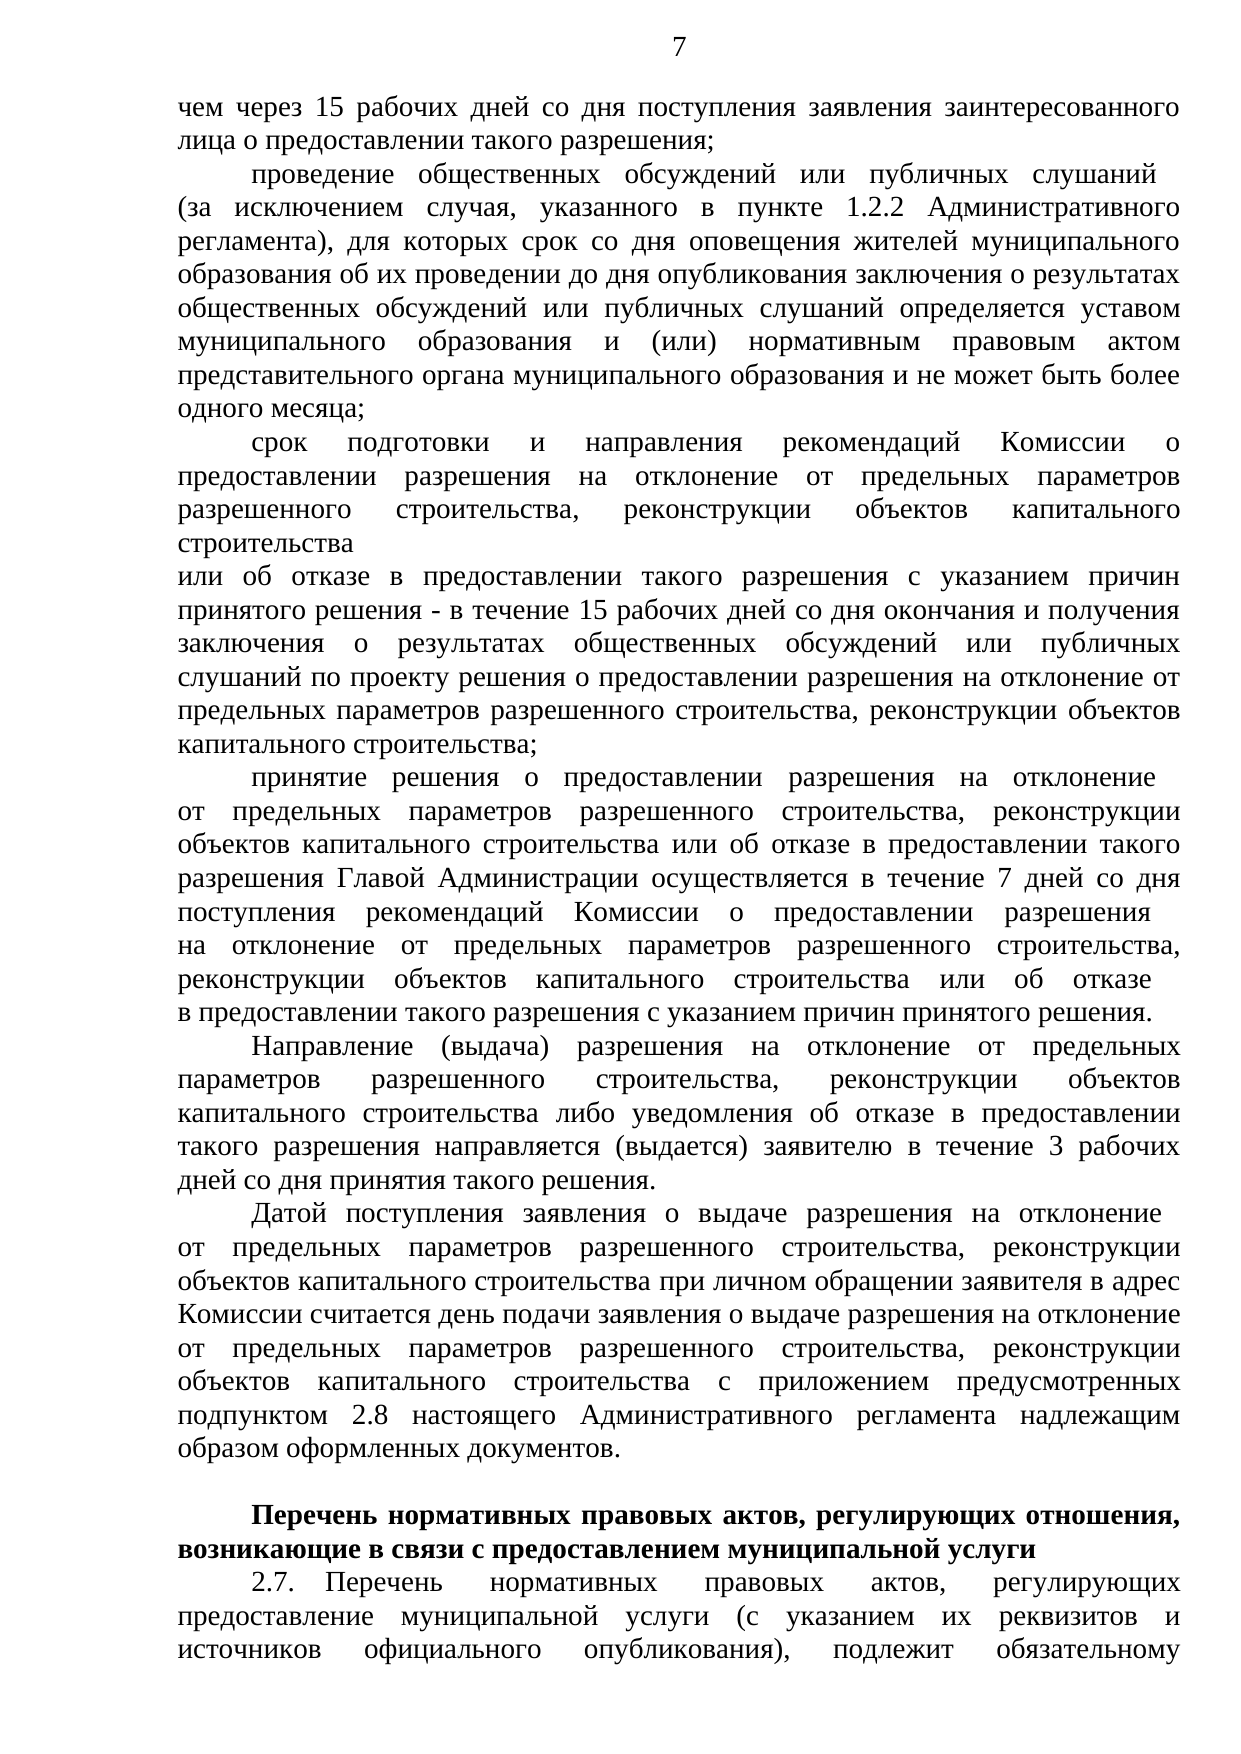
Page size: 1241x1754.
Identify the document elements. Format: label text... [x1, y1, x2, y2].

text срок подготовки и направления рекомендаций Комиссии о предоставлении разрешения на отклонение от предельных параметров разрешенного строительства, реконструкции объектов капитального строительства или об отказе в предоставлении такого разрешения с указанием причин принятого решения - в течение 15 рабочих дней со дня окончания и получения заключения о результатах общественных обсуждений или публичных слушаний по проекту решения о предоставлении разрешения на отклонение от предельных параметров разрешенного строительства, реконструкции объектов капитального строительства; [177, 424, 1181, 759]
text Перечень нормативных правовых актов, регулирующих отношения, возникающие в связи с предоставлением муниципальной услуги [177, 1497, 1181, 1564]
text Датой поступления заявления о выдаче разрешения на отклонение от предельных параметров разрешенного строительства, реконструкции объектов капитального строительства при личном обращении заявителя в адрес Комиссии считается день подачи заявления о выдаче разрешения на отклонение от предельных параметров разрешенного строительства, реконструкции объектов капитального строительства с приложением предусмотренных подпунктом 2.8 настоящего Административного регламента надлежащим образом оформленных документов. [177, 1196, 1181, 1464]
text Направление (выдача) разрешения на отклонение от предельных параметров разрешенного строительства, реконструкции объектов капитального строительства либо уведомления об отказе в предоставлении такого разрешения направляется (выдается) заявителю в течение 3 рабочих дней со дня принятия такого решения. [177, 1028, 1181, 1196]
text проведение общественных обсуждений или публичных слушаний (за исключением случая, указанного в пункте 1.2.2 Административного регламента), для которых срок со дня оповещения жителей муниципального образования об их проведении до дня опубликования заключения о результатах общественных обсуждений или публичных слушаний определяется уставом муниципального образования и (или) нормативным правовым актом представительного органа муниципального образования и не может быть более одного месяца; [177, 156, 1181, 424]
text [177, 89, 1181, 156]
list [177, 1564, 1181, 1665]
text принятие решения о предоставлении разрешения на отклонение от предельных параметров разрешенного строительства, реконструкции объектов капитального строительства или об отказе в предоставлении такого разрешения Главой Администрации осуществляется в течение 7 дней со дня поступления рекомендаций Комиссии о предоставлении разрешения на отклонение от предельных параметров разрешенного строительства, реконструкции объектов капитального строительства или об отказе в предоставлении такого разрешения с указанием причин принятого решения. [177, 759, 1181, 1028]
